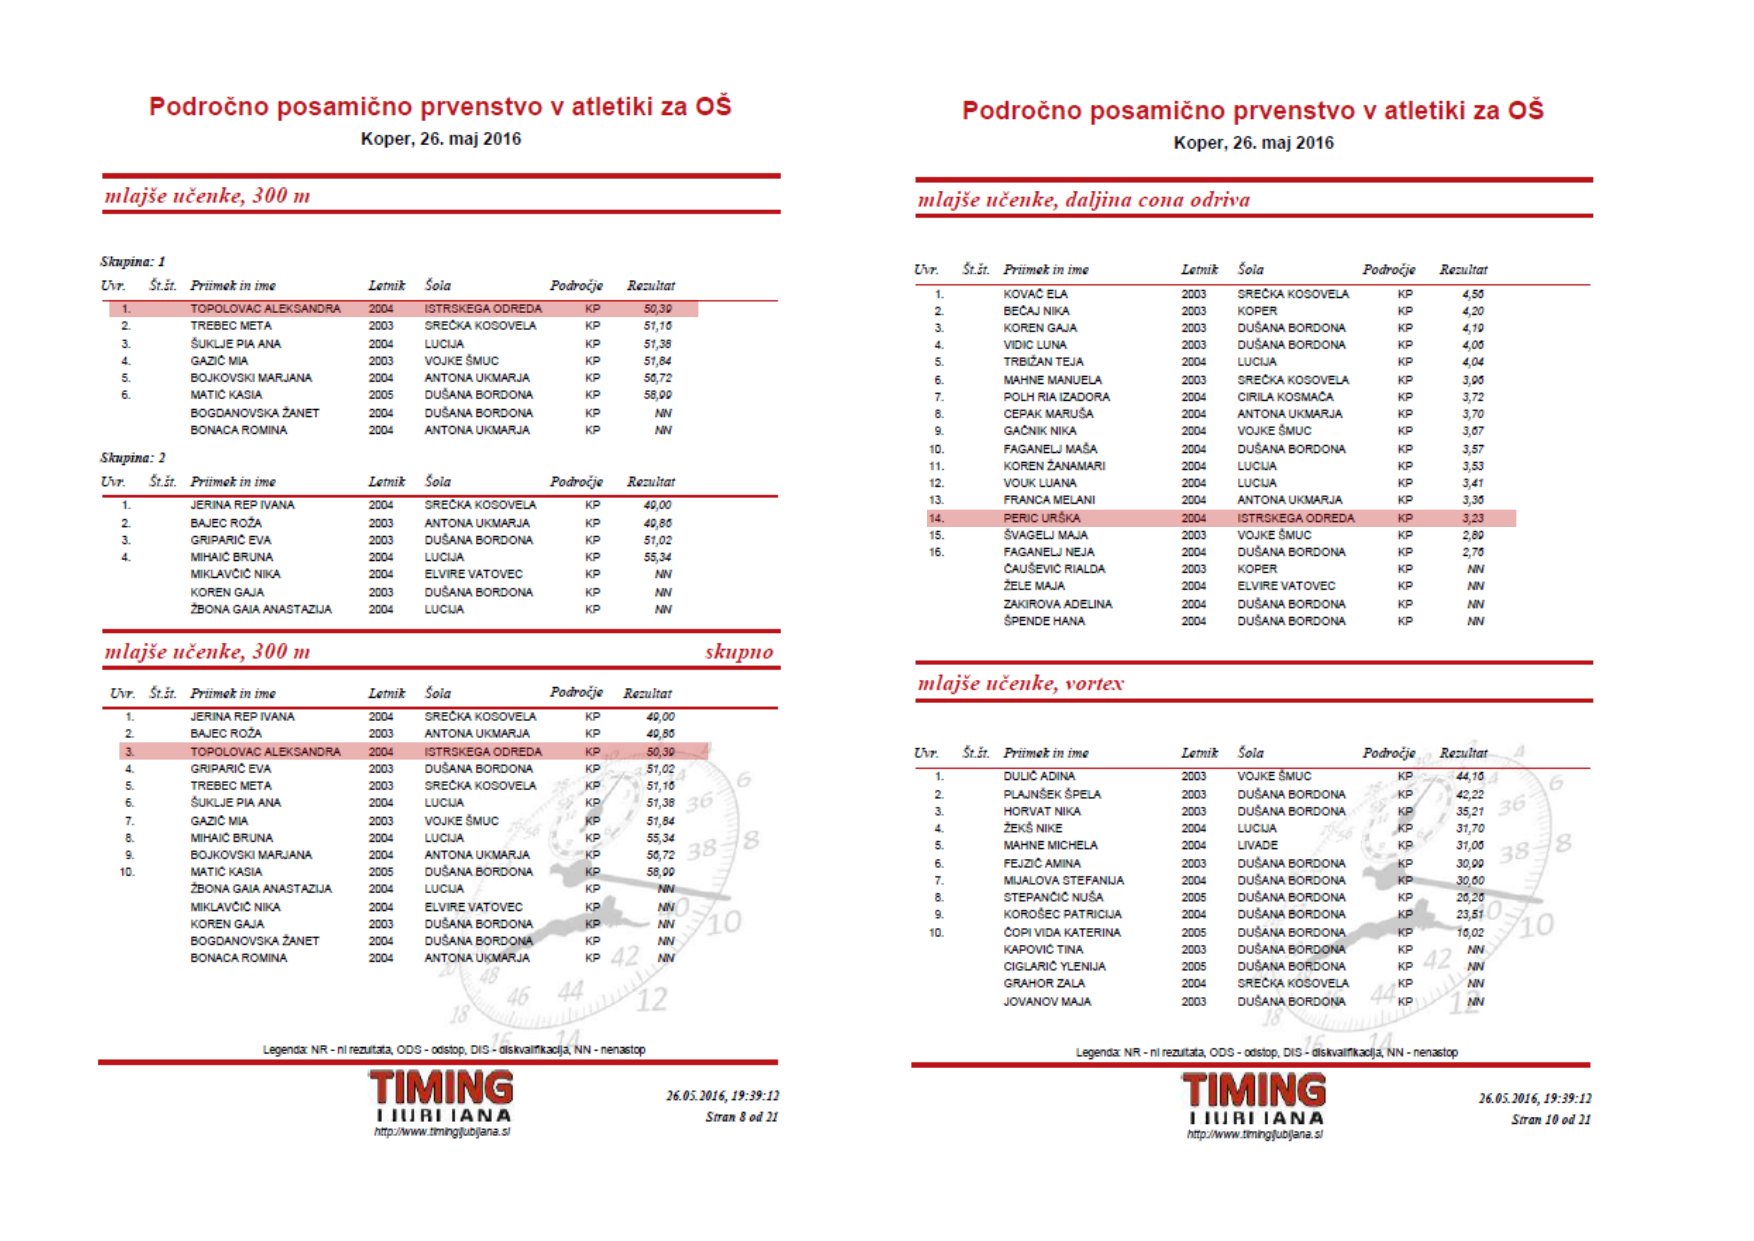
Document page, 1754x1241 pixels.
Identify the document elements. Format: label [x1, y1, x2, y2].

picture [73, 76, 826, 1152]
picture [897, 73, 1626, 1152]
